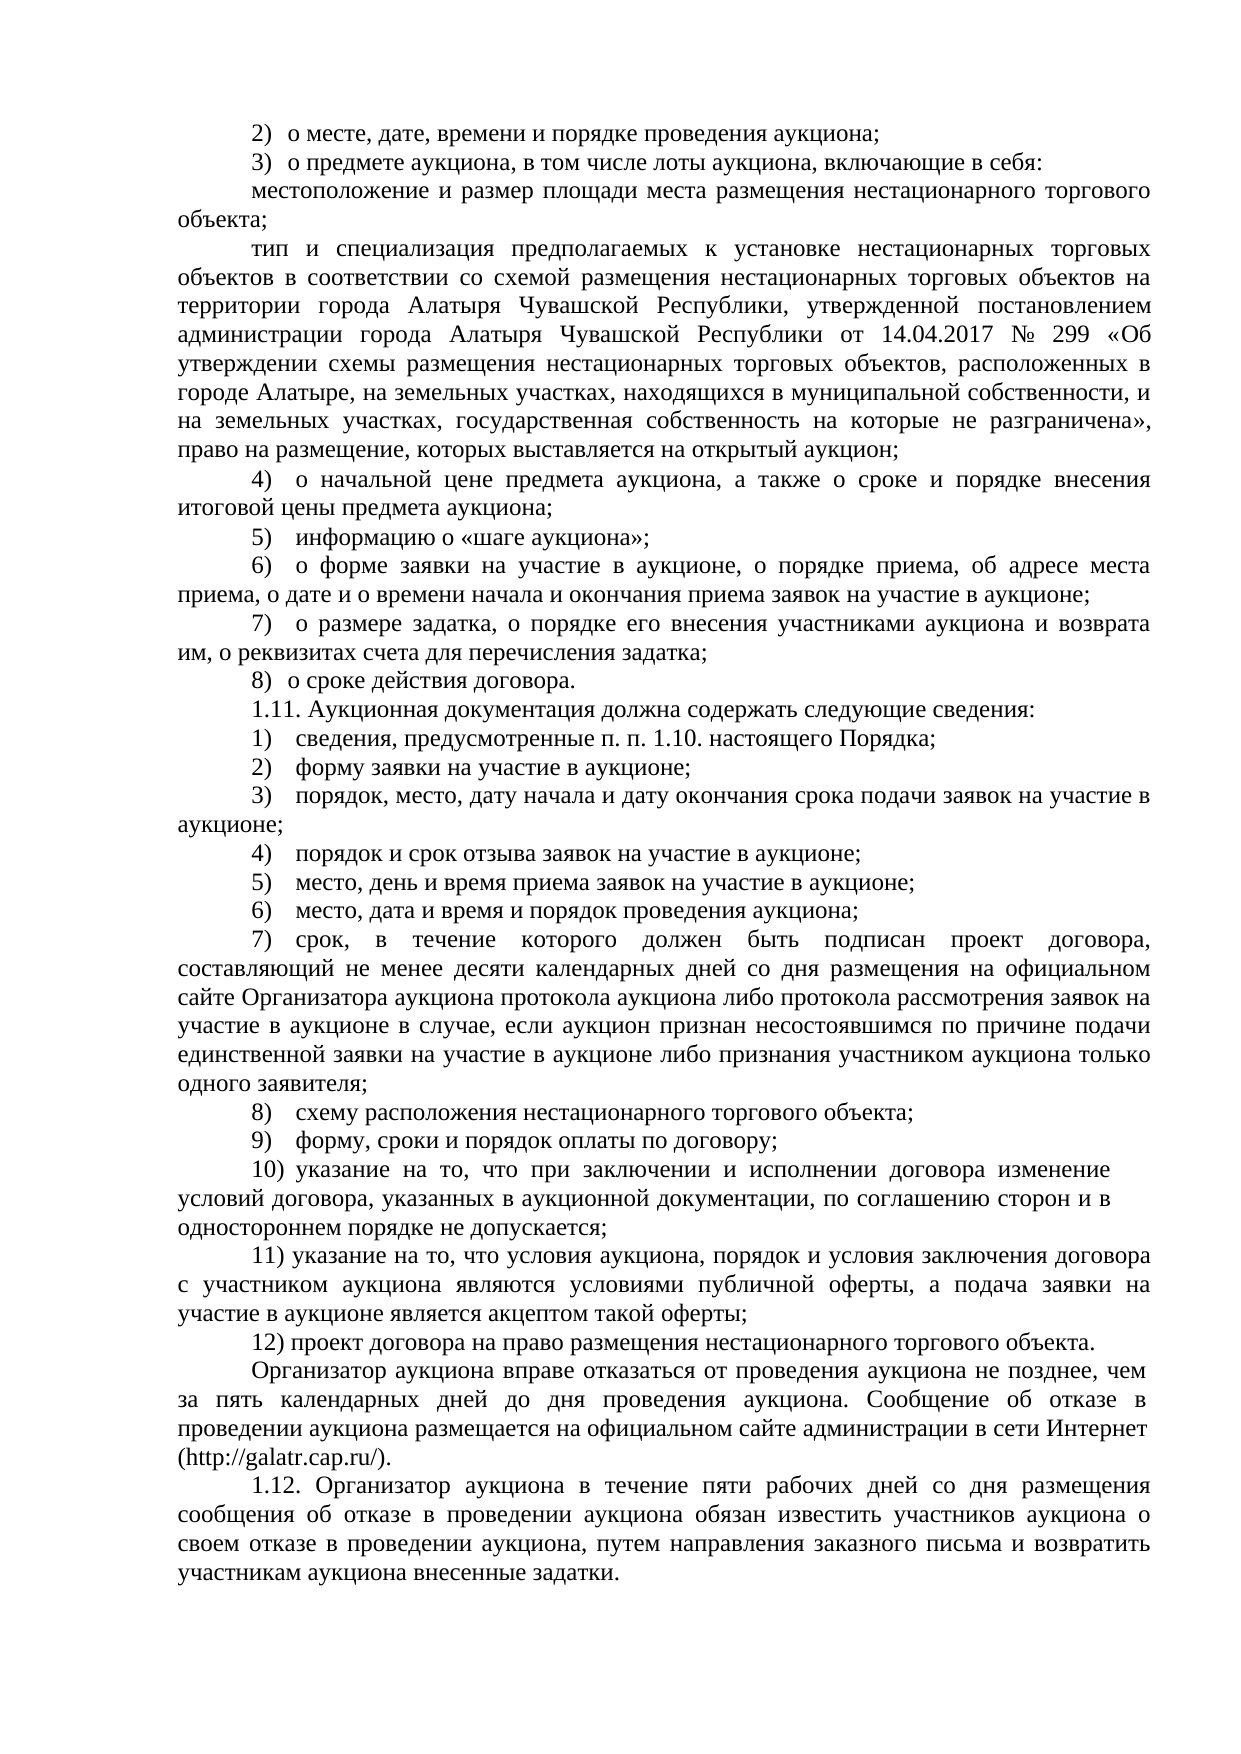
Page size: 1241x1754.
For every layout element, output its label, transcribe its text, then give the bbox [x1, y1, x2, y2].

text местоположение и размер площади места размещения нестационарного торгового объекта; [177, 176, 1152, 233]
list порядок, место, дату начала и дату окончания срока подачи заявок на участие в аукционе; [177, 780, 1152, 838]
text 1.12. Организатор аукциона в течение пяти рабочих дней со дня размещения сообщения об отказе в проведении аукциона обязан известить участников аукциона о своем отказе в проведении аукциона, путем направления заказного письма и возвратить участникам аукциона внесенные задатки. [177, 1470, 1152, 1585]
list форму заявки на участие в аукционе; [177, 752, 1152, 780]
list схему расположения нестационарного торгового объекта; [177, 1097, 1152, 1125]
list сведения, предусмотренные п. п. 1.10. настоящего Порядка; [177, 723, 1152, 752]
list о размере задатка, о порядке его внесения участниками аукциона и возврата им, о реквизитах счета для перечисления задатка; [177, 608, 1152, 665]
list место, день и время приема заявок на участие в аукционе; [177, 867, 1152, 895]
list о начальной цене предмета аукциона, а также о сроке и порядке внесения итоговой цены предмета аукциона; [177, 464, 1152, 521]
list место, дата и время и порядок проведения аукциона; [177, 895, 1152, 924]
list порядок и срок отзыва заявок на участие в аукционе; [177, 838, 1152, 867]
text 11) указание на то, что условия аукциона, порядок и условия заключения договора с участником аукциона являются условиями публичной оферты, а подача заявки на участие в аукционе является акцептом такой оферты; [177, 1240, 1152, 1327]
text Организатор аукциона вправе отказаться от проведения аукциона не позднее, чем за пять календарных дней до дня проведения аукциона. Сообщение об отказе в проведении аукциона размещается на официальном сайте администрации в сети Интернет (http://galatr.cap.ru/). [177, 1355, 1147, 1470]
text тип и специализация предполагаемых к установке нестационарных торговых объектов в соответствии со схемой размещения нестационарных торговых объектов на территории города Алатыря Чувашской Республики, утвержденной постановлением администрации города Алатыря Чувашской Республики от 14.04.2017 № 299 «Об утверждении схемы размещения нестационарных торговых объектов, расположенных в городе Алатыре, на земельных участках, находящихся в муниципальной собственности, и на земельных участках, государственная собственность на которые не разграничена», право на размещение, которых выставляется на открытый аукцион; [177, 233, 1152, 463]
list о сроке действия договора. [177, 665, 1152, 694]
list о предмете аукциона, в том числе лоты аукциона, включающие в себя: [177, 147, 1152, 176]
list информацию о «шаге аукциона»; [177, 522, 1152, 550]
text 1.11. Аукционная документация должна содержать следующие сведения: [177, 694, 1152, 723]
list срок, в течение которого должен быть подписан проект договора, составляющий не менее десяти календарных дней со дня размещения на официальном сайте Организатора аукциона протокола аукциона либо протокола рассмотрения заявок на участие в аукционе в случае, если аукцион признан несостоявшимся по причине подачи единственной заявки на участие в аукционе либо признания участником аукциона только одного заявителя; [177, 924, 1152, 1097]
list о форме заявки на участие в аукционе, о порядке приема, об адресе места приема, о дате и о времени начала и окончания приема заявок на участие в аукционе; [177, 550, 1152, 608]
list форму, сроки и порядок оплаты по договору; [177, 1125, 1152, 1154]
list о месте, дате, времени и порядке проведения аукциона; [177, 118, 1152, 147]
text 12) проект договора на право размещения нестационарного торгового объекта. [177, 1327, 1152, 1355]
list указание на то, что при заключении и исполнении договора изменение условий договора, указанных в аукционной документации, по соглашению сторон и в одностороннем порядке не допускается; [177, 1154, 1112, 1240]
